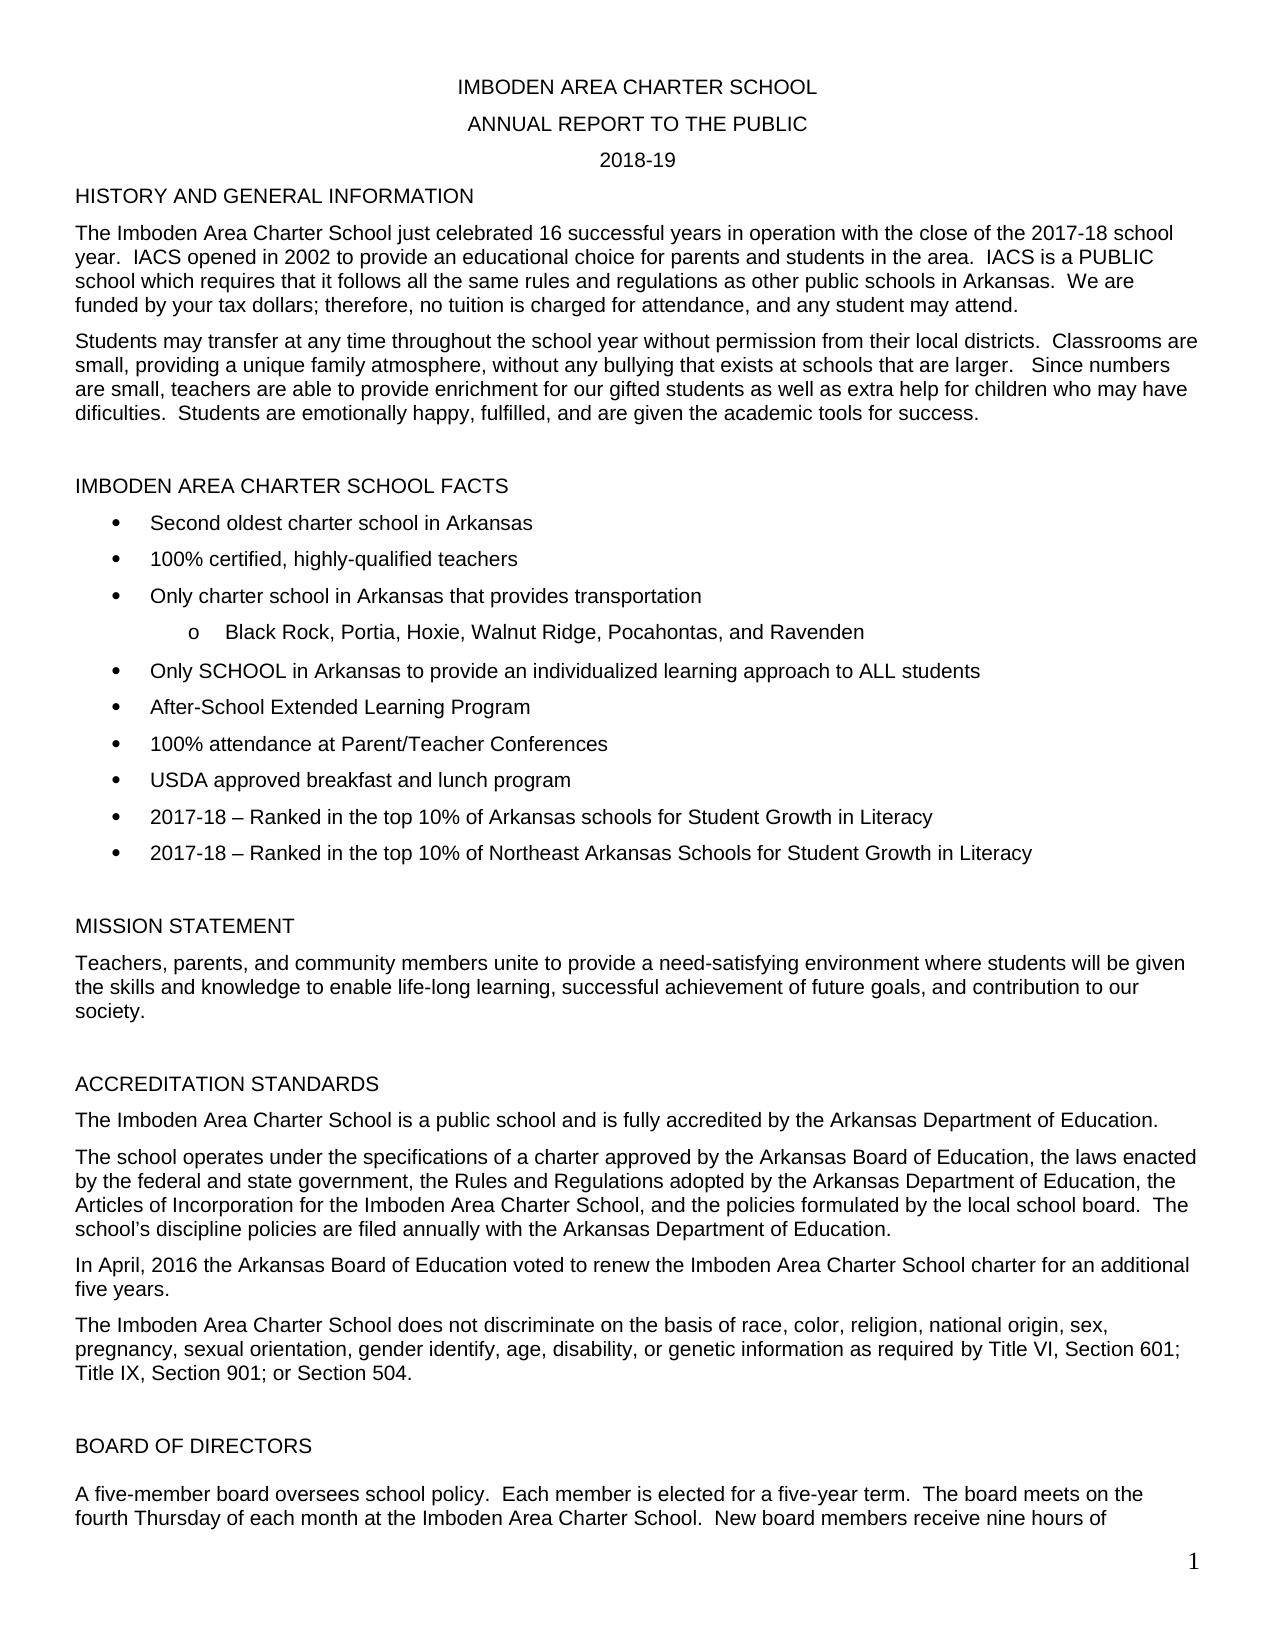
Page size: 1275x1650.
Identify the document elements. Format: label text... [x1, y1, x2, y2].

text In April, 2016 the Arkansas Board of Education voted to renew the Imboden Area Charter School charter for an additional five years. [75, 1253, 1200, 1301]
list 2017-18 – Ranked in the top 10% of Northeast Arkansas Schools for Student Growth in Literacy [112, 841, 1200, 865]
text MISSION STATEMENT [75, 914, 1200, 938]
text The Imboden Area Charter School is a public school and is fully accredited by the Arkansas Department of Education. [75, 1108, 1200, 1132]
list Second oldest charter school in Arkansas [112, 510, 1200, 534]
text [75, 1482, 1200, 1530]
list Only SCHOOL in Arkansas to provide an individualized learning approach to ALL students [112, 658, 1200, 682]
list 100% certified, highly-qualified teachers [112, 547, 1200, 571]
text BOARD OF DIRECTORS [75, 1434, 1200, 1458]
text ANNUAL REPORT TO THE PUBLIC [75, 111, 1200, 135]
text HISTORY AND GENERAL INFORMATION [75, 184, 1200, 208]
text 2018-19 [75, 148, 1200, 172]
list Only charter school in Arkansas that provides transportation [112, 583, 1200, 608]
text The Imboden Area Charter School just celebrated 16 successful years in operation with the close of the 2017-18 school year. IACS opened in 2002 to provide an educational choice for parents and students in the area. IACS is a PUBLIC school which requires that it follows all the same rules and regulations as other public schools in Arkansas. We are funded by your tax dollars; therefore, no tuition is charged for attendance, and any student may attend. [75, 221, 1200, 317]
text Teachers, parents, and community members unite to provide a need-satisfying environment where students will be given the skills and knowledge to enable life-long learning, successful achievement of future goals, and contribution to our society. [75, 951, 1200, 1023]
list USDA approved breakfast and lunch program [112, 768, 1200, 792]
text The Imboden Area Charter School does not discriminate on the basis of race, color, religion, national origin, sex, pregnancy, sexual orientation, gender identify, age, disability, or genetic information as required by Title VI, Section 601; Title IX, Section 901; or Section 504. [75, 1313, 1200, 1385]
text IMBODEN AREA CHARTER SCHOOL FACTS [75, 474, 1200, 498]
text The school operates under the specifications of a charter approved by the Arkansas Board of Education, the laws enacted by the federal and state government, the Rules and Regulations adopted by the Arkansas Department of Education, the Articles of Incorporation for the Imboden Area Charter School, and the policies formulated by the local school board. The school’s discipline policies are filed annually with the Arkansas Department of Education. [75, 1144, 1200, 1240]
list 100% attendance at Parent/Teacher Conferences [112, 732, 1200, 756]
list 2017-18 – Ranked in the top 10% of Arkansas schools for Student Growth in Literacy [112, 805, 1200, 829]
list Black Rock, Portia, Hoxie, Walnut Ridge, Pocahontas, and Ravenden [187, 620, 1200, 646]
text Students may transfer at any time throughout the school year without permission from their local districts. Classrooms are small, providing a unique family atmosphere, without any bullying that exists at schools that are larger. Since numbers are small, teachers are able to provide enrichment for our gifted students as well as extra help for children who may have dificulties. Students are emotionally happy, fulfilled, and are given the academic tools for success. [75, 329, 1200, 425]
text ACCREDITATION STANDARDS [75, 1072, 1200, 1096]
list After-School Extended Learning Program [112, 695, 1200, 719]
text IMBODEN AREA CHARTER SCHOOL [75, 75, 1200, 99]
